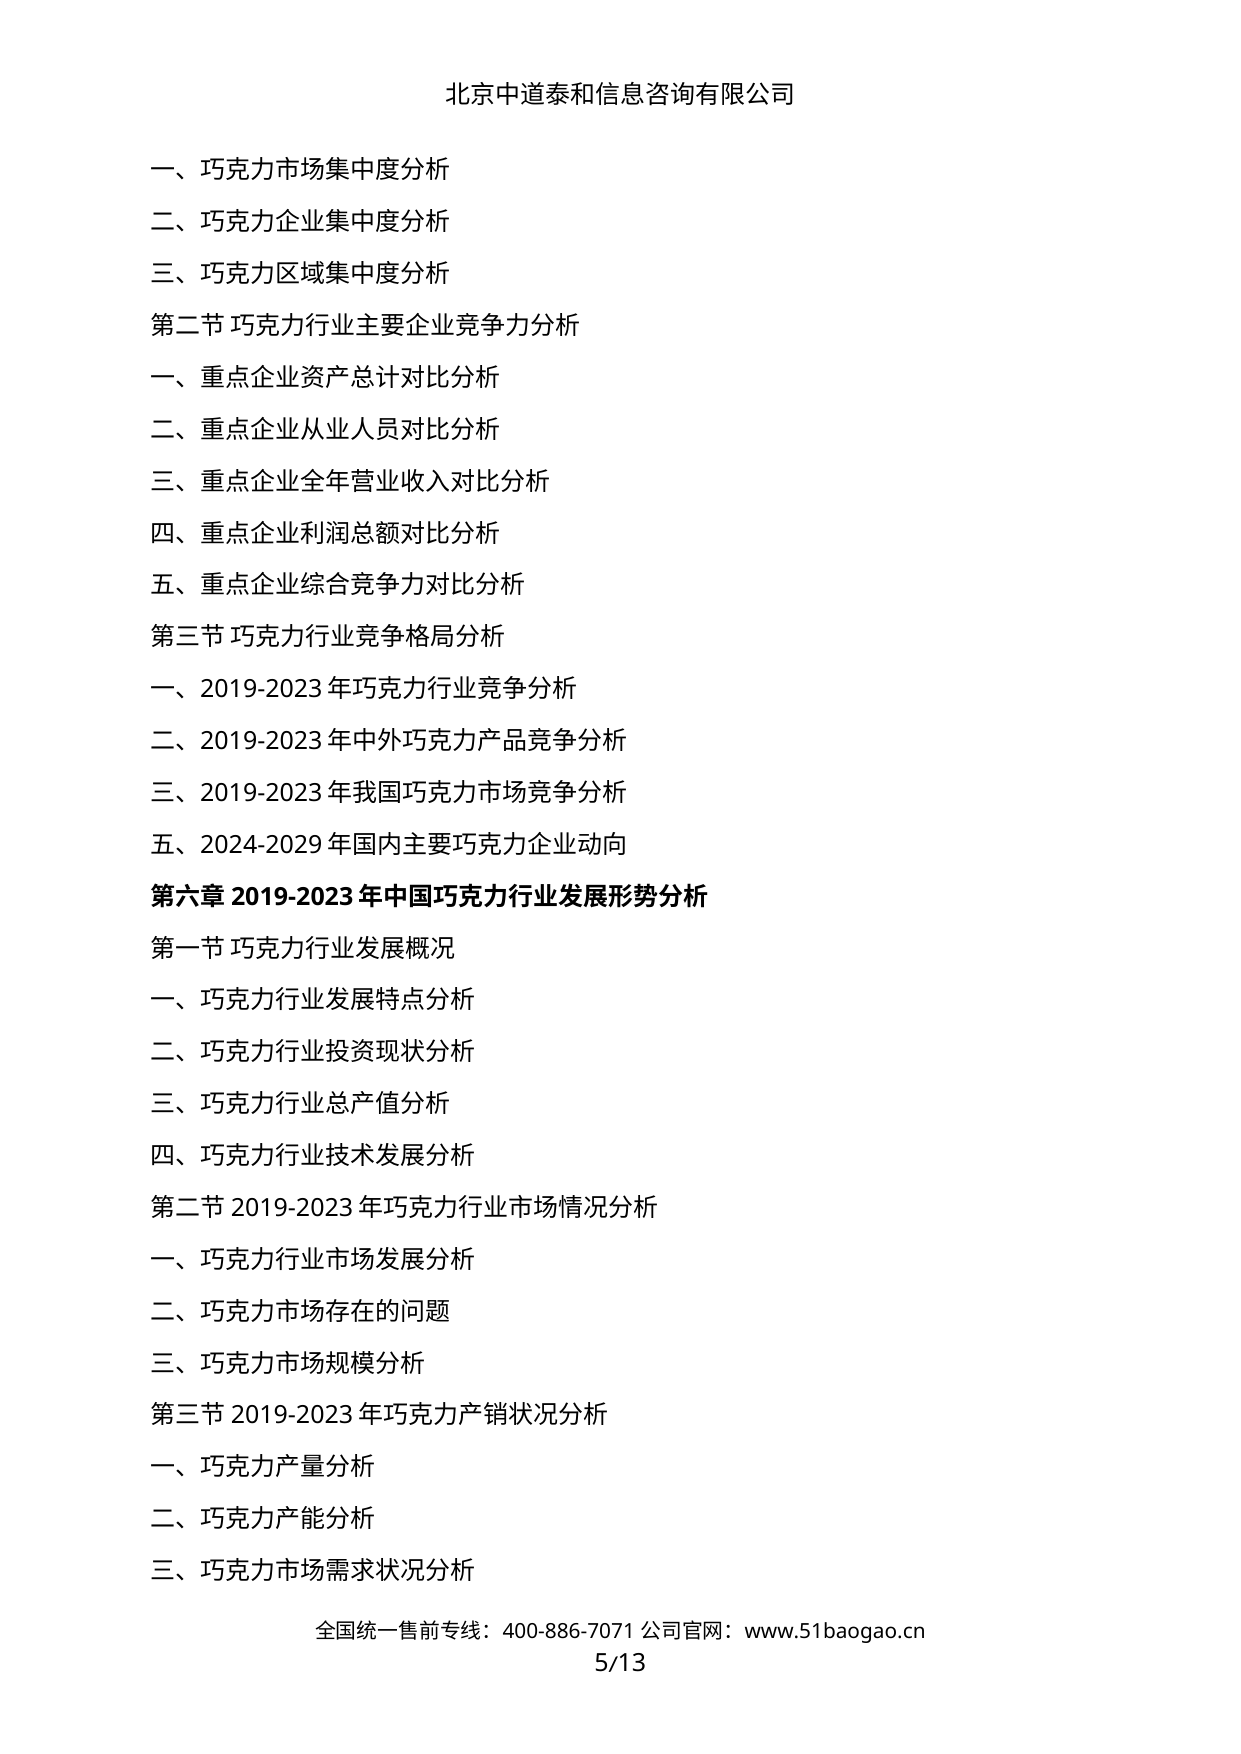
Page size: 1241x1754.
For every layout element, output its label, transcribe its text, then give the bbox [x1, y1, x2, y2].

text 第二节 2019-2023年巧克力行业市场情况分析 [150, 1187, 1090, 1224]
text 二、巧克力行业投资现状分析 [150, 1032, 1090, 1068]
text 三、巧克力行业总产值分析 [150, 1084, 1090, 1120]
text 第三节 巧克力行业竞争格局分析 [150, 617, 1090, 653]
text 第三节 2019-2023年巧克力产销状况分析 [150, 1395, 1090, 1431]
text 一、2019-2023年巧克力行业竞争分析 [150, 669, 1090, 705]
text 五、2024-2029年国内主要巧克力企业动向 [150, 824, 1090, 861]
text 一、巧克力产量分析 [150, 1447, 1090, 1483]
text 五、重点企业综合竞争力对比分析 [150, 565, 1090, 601]
text 三、2019-2023年我国巧克力市场竞争分析 [150, 772, 1090, 809]
text 三、巧克力市场规模分析 [150, 1343, 1090, 1379]
text 一、巧克力行业市场发展分析 [150, 1239, 1090, 1276]
text 一、巧克力市场集中度分析 [150, 150, 1090, 186]
text 一、巧克力行业发展特点分析 [150, 980, 1090, 1016]
text 三、巧克力区域集中度分析 [150, 254, 1090, 290]
text 四、重点企业利润总额对比分析 [150, 513, 1090, 549]
text 四、巧克力行业技术发展分析 [150, 1136, 1090, 1172]
text 二、巧克力产能分析 [150, 1499, 1090, 1535]
text 第二节 巧克力行业主要企业竞争力分析 [150, 306, 1090, 342]
text 二、重点企业从业人员对比分析 [150, 409, 1090, 446]
text 一、重点企业资产总计对比分析 [150, 357, 1090, 394]
text 第六章 2019-2023年中国巧克力行业发展形势分析 [150, 876, 1090, 912]
text 三、巧克力市场需求状况分析 [150, 1551, 1090, 1587]
text 三、重点企业全年营业收入对比分析 [150, 461, 1090, 497]
text 二、2019-2023年中外巧克力产品竞争分析 [150, 721, 1090, 757]
text 第一节 巧克力行业发展概况 [150, 928, 1090, 964]
text 二、巧克力企业集中度分析 [150, 202, 1090, 238]
text 二、巧克力市场存在的问题 [150, 1291, 1090, 1327]
